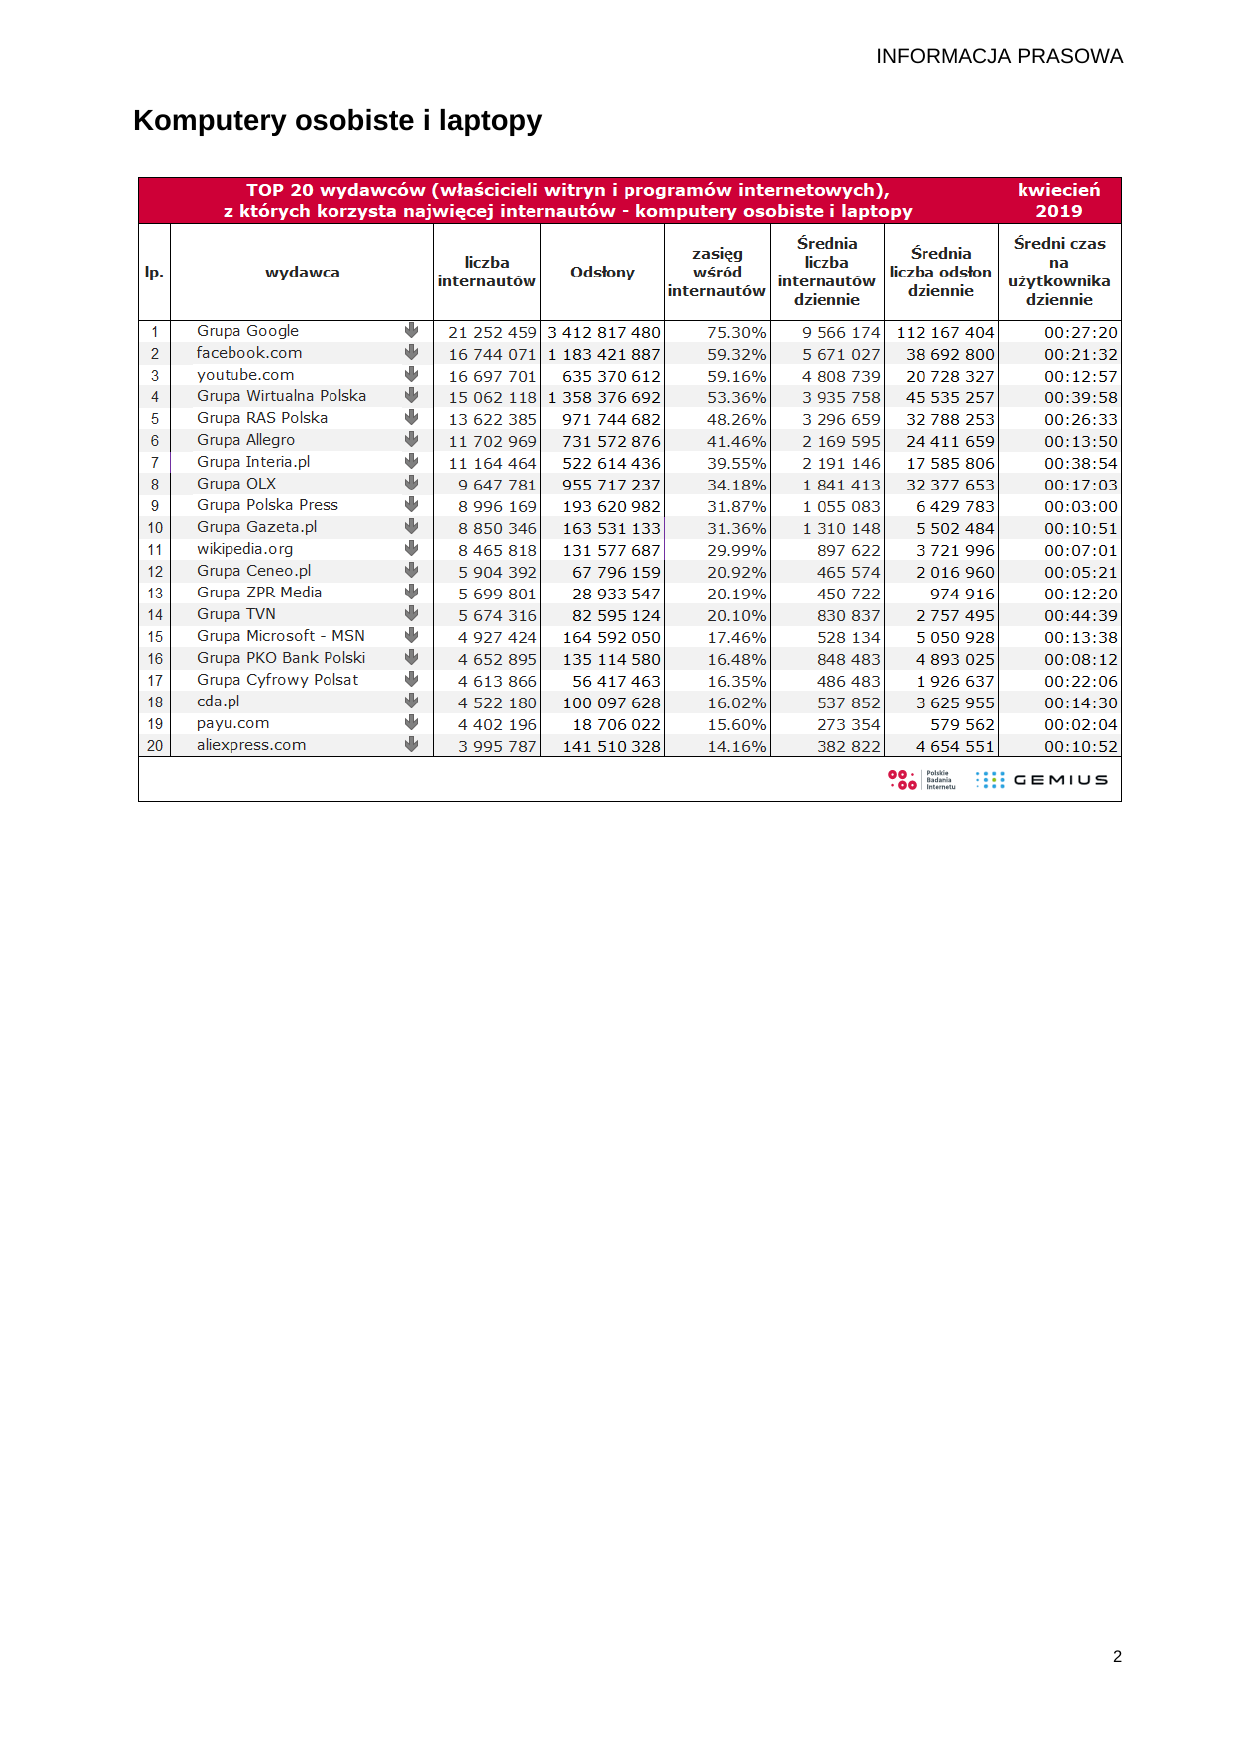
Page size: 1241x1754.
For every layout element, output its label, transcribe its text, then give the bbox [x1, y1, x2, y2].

picture [133, 170, 1123, 809]
text Komputery osobiste i laptopy [133, 103, 1122, 137]
